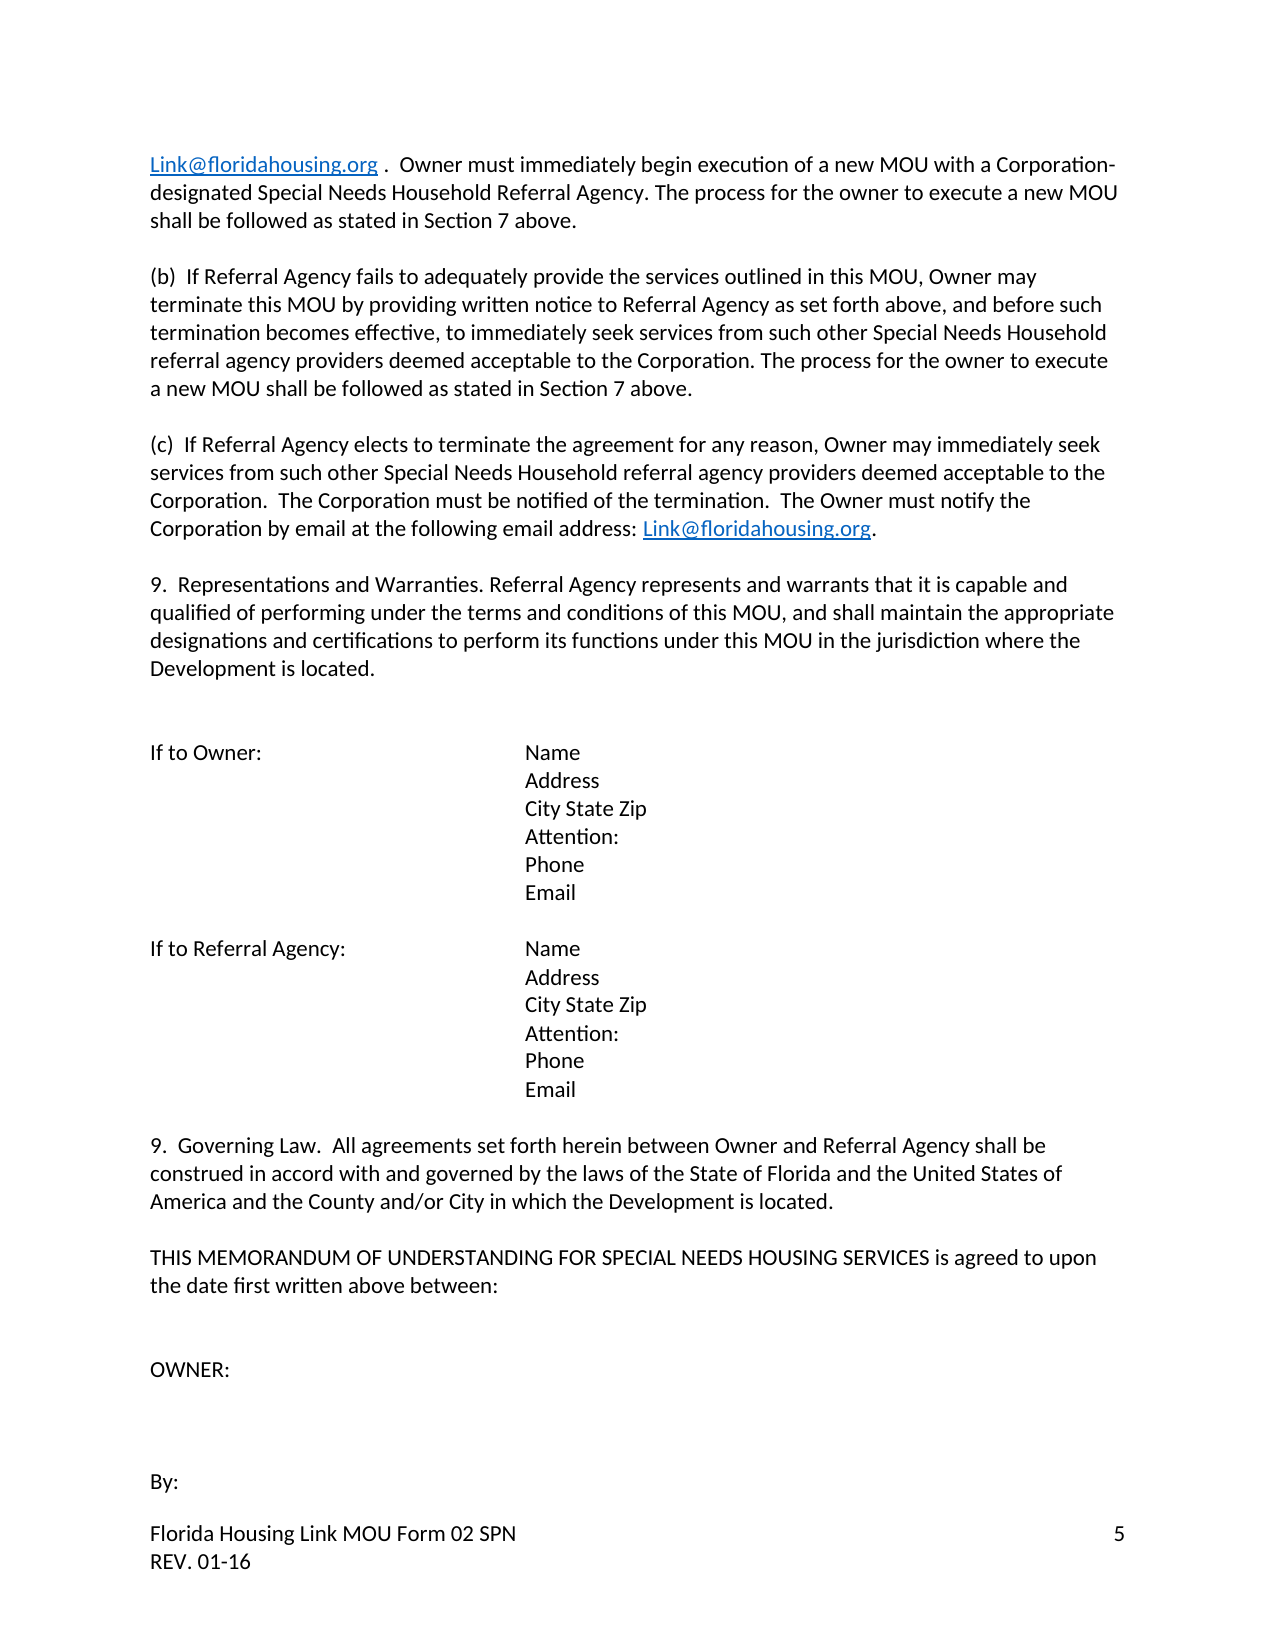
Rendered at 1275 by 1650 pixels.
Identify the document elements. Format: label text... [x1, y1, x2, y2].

text Email [150, 1075, 1125, 1103]
text Phone [150, 1047, 1125, 1075]
text 9. Representations and Warranties. Referral Agency represents and warrants that it is capable and qualified of performing under the terms and conditions of this MOU, and shall maintain the appropriate designations and certifications to perform its functions under this MOU in the jurisdiction where the Development is located. [150, 570, 1125, 682]
text If to Referral Agency: Name [150, 934, 1125, 963]
text City State Zip [150, 794, 1125, 822]
text By: [150, 1467, 1125, 1495]
text Address [150, 963, 1125, 991]
text If to Owner: Name [150, 738, 1125, 766]
text 9. Governing Law. All agreements set forth herein between Owner and Referral Agency shall be construed in accord with and governed by the laws of the State of Florida and the United States of America and the County and/or City in which the Development is located. [150, 1131, 1125, 1215]
text City State Zip [150, 991, 1125, 1019]
text Attention: [150, 1019, 1125, 1047]
text Phone [150, 851, 1125, 878]
text OWNER: [150, 1355, 1125, 1383]
text THIS MEMORANDUM OF UNDERSTANDING FOR SPECIAL NEEDS HOUSING SERVICES is agreed to upon the date first written above between: [150, 1243, 1125, 1299]
text Address [150, 766, 1125, 794]
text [150, 150, 1125, 234]
text (b) If Referral Agency fails to adequately provide the services outlined in this MOU, Owner may terminate this MOU by providing written notice to Referral Agency as set forth above, and before such termination becomes effective, to immediately seek services from such other Special Needs Household referral agency providers deemed acceptable to the Corporation. The process for the owner to execute a new MOU shall be followed as stated in Section 7 above. [150, 262, 1125, 402]
text (c) If Referral Agency elects to terminate the agreement for any reason, Owner may immediately seek services from such other Special Needs Household referral agency providers deemed acceptable to the Corporation. The Corporation must be notified of the termination. The Owner must notify the Corporation by email at the following email address: Link@floridahousing.org. [150, 430, 1125, 542]
text Email [150, 878, 1125, 907]
text Attention: [150, 822, 1125, 851]
